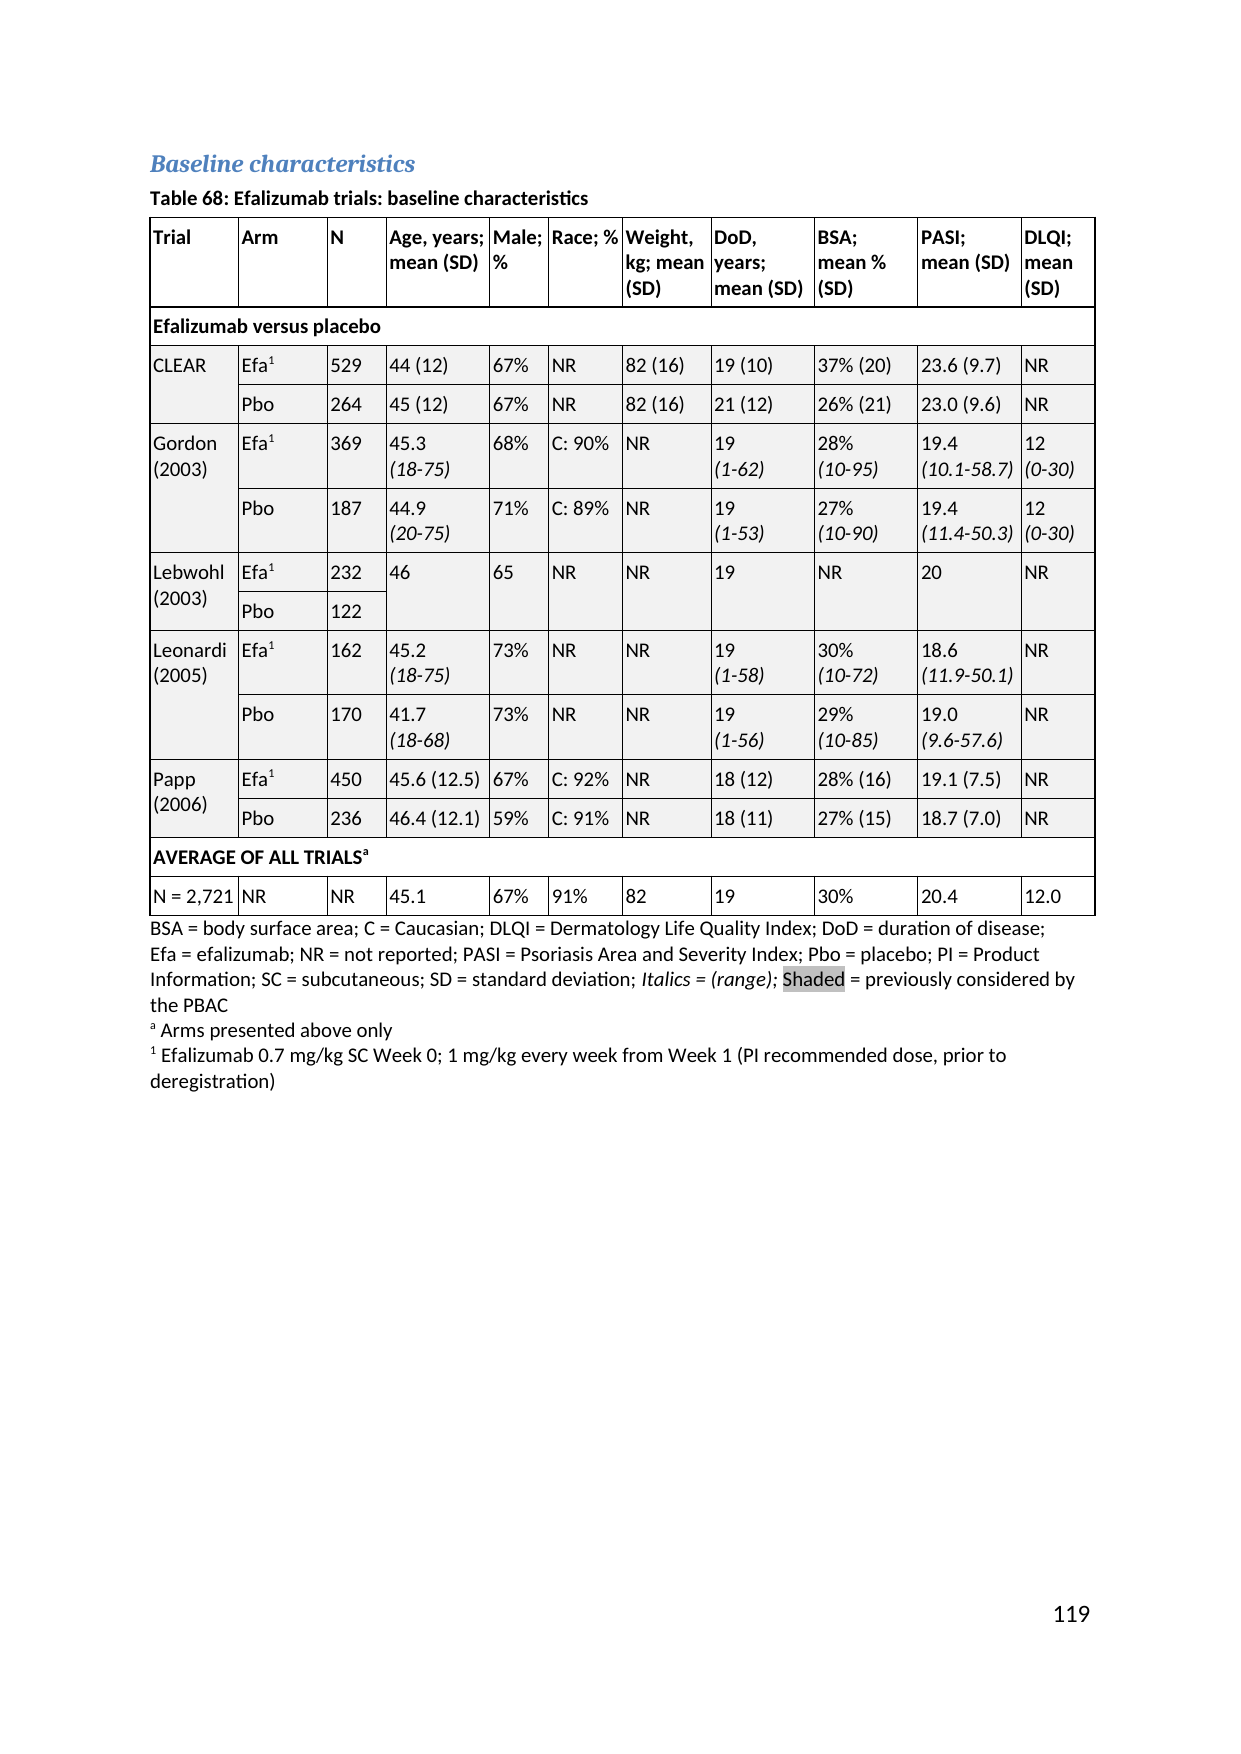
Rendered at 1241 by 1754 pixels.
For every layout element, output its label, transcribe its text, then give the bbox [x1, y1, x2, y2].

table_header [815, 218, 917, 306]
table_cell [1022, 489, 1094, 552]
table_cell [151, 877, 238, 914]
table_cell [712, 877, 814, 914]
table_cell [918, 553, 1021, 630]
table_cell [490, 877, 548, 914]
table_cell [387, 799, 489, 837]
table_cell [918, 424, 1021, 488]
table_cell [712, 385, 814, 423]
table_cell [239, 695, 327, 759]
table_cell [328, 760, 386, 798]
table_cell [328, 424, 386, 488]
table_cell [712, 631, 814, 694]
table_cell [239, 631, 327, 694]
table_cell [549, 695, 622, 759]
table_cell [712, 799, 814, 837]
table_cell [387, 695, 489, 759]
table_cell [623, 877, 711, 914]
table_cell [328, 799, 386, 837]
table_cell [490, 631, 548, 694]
text Baseline characteristics [150, 150, 1090, 179]
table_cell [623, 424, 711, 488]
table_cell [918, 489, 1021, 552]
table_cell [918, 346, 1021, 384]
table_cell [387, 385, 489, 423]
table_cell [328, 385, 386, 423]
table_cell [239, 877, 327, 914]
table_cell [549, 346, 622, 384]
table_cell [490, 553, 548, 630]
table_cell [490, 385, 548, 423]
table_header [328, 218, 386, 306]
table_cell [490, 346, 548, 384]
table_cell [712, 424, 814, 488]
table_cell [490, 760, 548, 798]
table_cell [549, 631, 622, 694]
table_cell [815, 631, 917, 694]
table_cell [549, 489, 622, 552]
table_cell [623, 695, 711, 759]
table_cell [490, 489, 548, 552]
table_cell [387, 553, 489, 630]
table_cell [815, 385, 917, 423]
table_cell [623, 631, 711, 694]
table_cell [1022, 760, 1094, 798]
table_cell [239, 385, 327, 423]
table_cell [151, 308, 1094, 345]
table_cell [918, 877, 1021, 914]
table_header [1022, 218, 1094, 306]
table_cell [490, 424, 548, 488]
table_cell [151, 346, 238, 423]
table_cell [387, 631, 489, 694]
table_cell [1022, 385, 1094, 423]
text BSA = body surface area; C = Caucasian; DLQI = Dermatology Life Quality Index; DoD = duration of disease; Efa = efalizumab; NR = not reported; PASI = Psoriasis Area and Severity Index; Pbo = placebo; PI = Product Information; SC = subcutaneous; SD = standard deviation; Italics = (range); Shaded = previously considered by the PBAC [150, 916, 1090, 1017]
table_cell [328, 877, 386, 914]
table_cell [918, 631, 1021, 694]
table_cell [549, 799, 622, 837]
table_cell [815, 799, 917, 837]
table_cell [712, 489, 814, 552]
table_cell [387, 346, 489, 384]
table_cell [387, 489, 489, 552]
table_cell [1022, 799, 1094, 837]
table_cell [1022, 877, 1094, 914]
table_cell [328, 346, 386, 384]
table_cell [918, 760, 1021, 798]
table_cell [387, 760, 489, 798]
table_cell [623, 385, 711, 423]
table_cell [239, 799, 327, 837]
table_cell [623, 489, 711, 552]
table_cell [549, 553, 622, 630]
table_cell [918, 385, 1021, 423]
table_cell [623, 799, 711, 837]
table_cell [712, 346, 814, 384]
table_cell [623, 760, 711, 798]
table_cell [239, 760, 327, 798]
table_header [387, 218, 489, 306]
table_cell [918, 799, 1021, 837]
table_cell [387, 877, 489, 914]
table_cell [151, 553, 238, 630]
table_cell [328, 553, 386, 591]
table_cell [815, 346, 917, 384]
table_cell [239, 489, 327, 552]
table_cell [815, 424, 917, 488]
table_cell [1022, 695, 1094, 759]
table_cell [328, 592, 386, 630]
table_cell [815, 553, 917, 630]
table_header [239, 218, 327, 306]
text 1 Efalizumab 0.7 mg/kg SC Week 0; 1 mg/kg every week from Week 1 (PI recommended dose, prior to deregistration) [150, 1043, 1090, 1093]
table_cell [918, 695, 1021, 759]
subtitle Table 68: Efalizumab trials: baseline characteristics [150, 185, 1090, 210]
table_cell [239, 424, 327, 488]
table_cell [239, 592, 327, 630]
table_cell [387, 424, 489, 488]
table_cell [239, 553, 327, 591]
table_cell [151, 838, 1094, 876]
text a Arms presented above only [150, 1017, 1090, 1043]
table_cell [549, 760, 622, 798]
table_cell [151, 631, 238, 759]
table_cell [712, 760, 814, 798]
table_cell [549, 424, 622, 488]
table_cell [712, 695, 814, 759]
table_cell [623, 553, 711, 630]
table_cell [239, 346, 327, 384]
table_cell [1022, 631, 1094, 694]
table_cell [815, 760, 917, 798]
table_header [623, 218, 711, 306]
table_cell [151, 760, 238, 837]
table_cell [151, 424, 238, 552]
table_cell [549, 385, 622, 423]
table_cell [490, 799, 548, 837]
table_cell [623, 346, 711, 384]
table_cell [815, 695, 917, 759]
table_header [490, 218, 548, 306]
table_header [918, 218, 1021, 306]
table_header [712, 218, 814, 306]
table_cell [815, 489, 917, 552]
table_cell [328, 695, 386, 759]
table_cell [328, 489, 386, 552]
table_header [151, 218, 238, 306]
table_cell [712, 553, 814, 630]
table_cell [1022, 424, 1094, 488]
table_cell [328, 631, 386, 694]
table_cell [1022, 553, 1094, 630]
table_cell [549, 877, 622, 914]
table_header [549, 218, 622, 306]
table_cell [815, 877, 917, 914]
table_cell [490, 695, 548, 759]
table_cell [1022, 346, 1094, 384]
